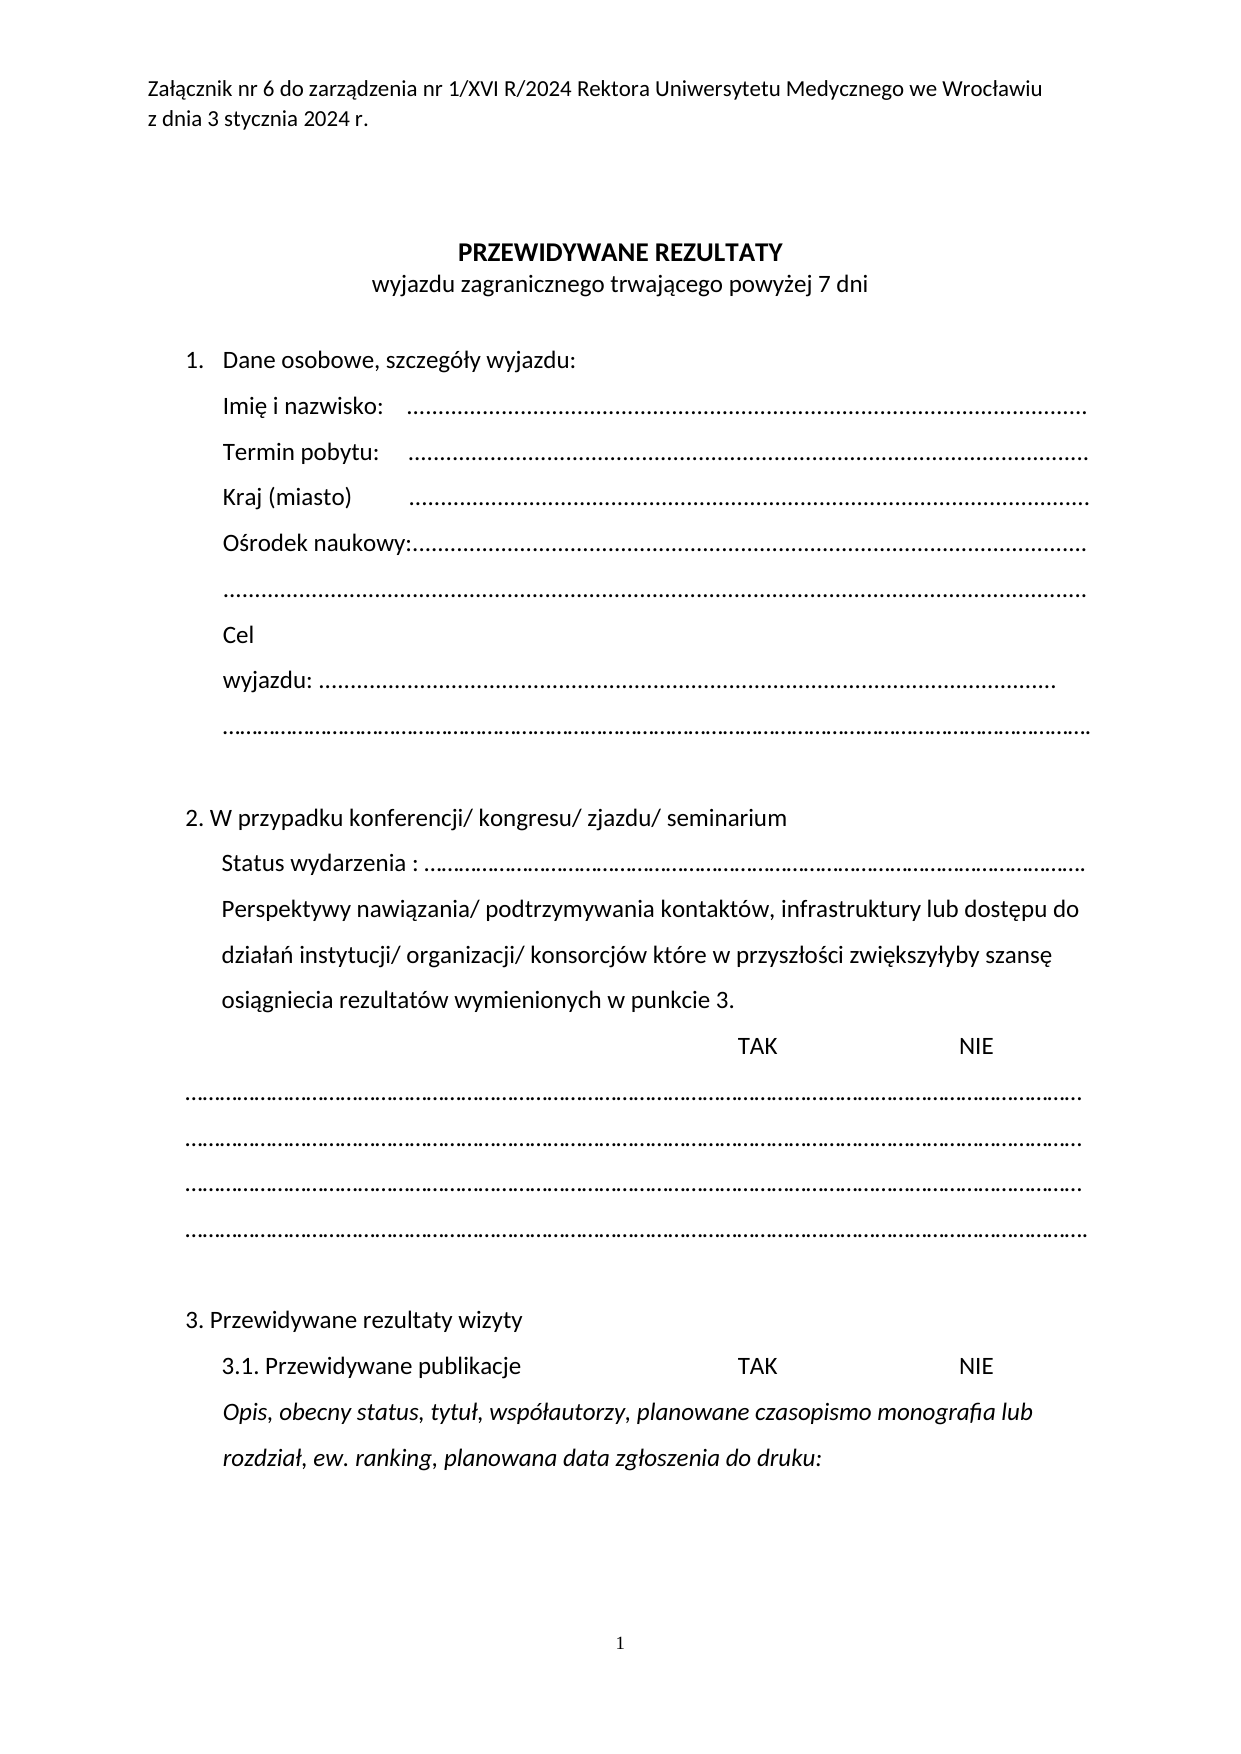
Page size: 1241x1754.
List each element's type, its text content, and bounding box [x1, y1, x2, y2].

text Perspektywy nawiązania/ podtrzymywania kontaktów, infrastruktury lub dostępu do działań instytucji/ organizacji/ konsorcjów które w przyszłości zwiększyłyby szansę osiągniecia rezultatów wymienionych w punkcie 3. [221, 893, 1093, 1015]
text …………………………………………………………………………………………………………………………………………………………………………………………………………………………………………………………………………………………………………………………………………………………………………………………………………………………………………………………………………………………………………………………………………………………………………. [185, 1076, 1093, 1244]
text ......................................................................................................................................... [223, 573, 1093, 603]
text Ośrodek naukowy:........................................................................................................... [223, 527, 1093, 558]
text 3. Przewidywane rezultaty wizyty [185, 1305, 1093, 1335]
text wyjazdu zagranicznego trwającego powyżej 7 dni [148, 268, 1093, 299]
text Imię i nazwisko: ............................................................................................................ [223, 390, 1093, 421]
text 3.1. Przewidywane publikacje TAK NIE [192, 1350, 1093, 1381]
text Status wydarzenia : ……………………………………………………………………………………………………. [185, 847, 1093, 878]
text Kraj (miasto) ............................................................................................................ [223, 482, 1093, 512]
text Opis, obecny status, tytuł, współautorzy, planowane czasopismo monografia lub rozdział, ew. ranking, planowana data zgłoszenia do druku: [223, 1396, 1093, 1472]
text Cel wyjazdu: ..................................................................................................................... [223, 619, 1093, 695]
list Dane osobowe, szczegóły wyjazdu: [185, 344, 1093, 375]
text TAK NIE [192, 1030, 1093, 1061]
text 2. W przypadku konferencji/ kongresu/ zjazdu/ seminarium [185, 802, 1093, 832]
text ……………………………………………………………………………………………………………………………………. [223, 710, 1093, 741]
text Termin pobytu: ............................................................................................................ [223, 436, 1093, 466]
text PRZEWIDYWANE REZULTATY [148, 235, 1093, 268]
